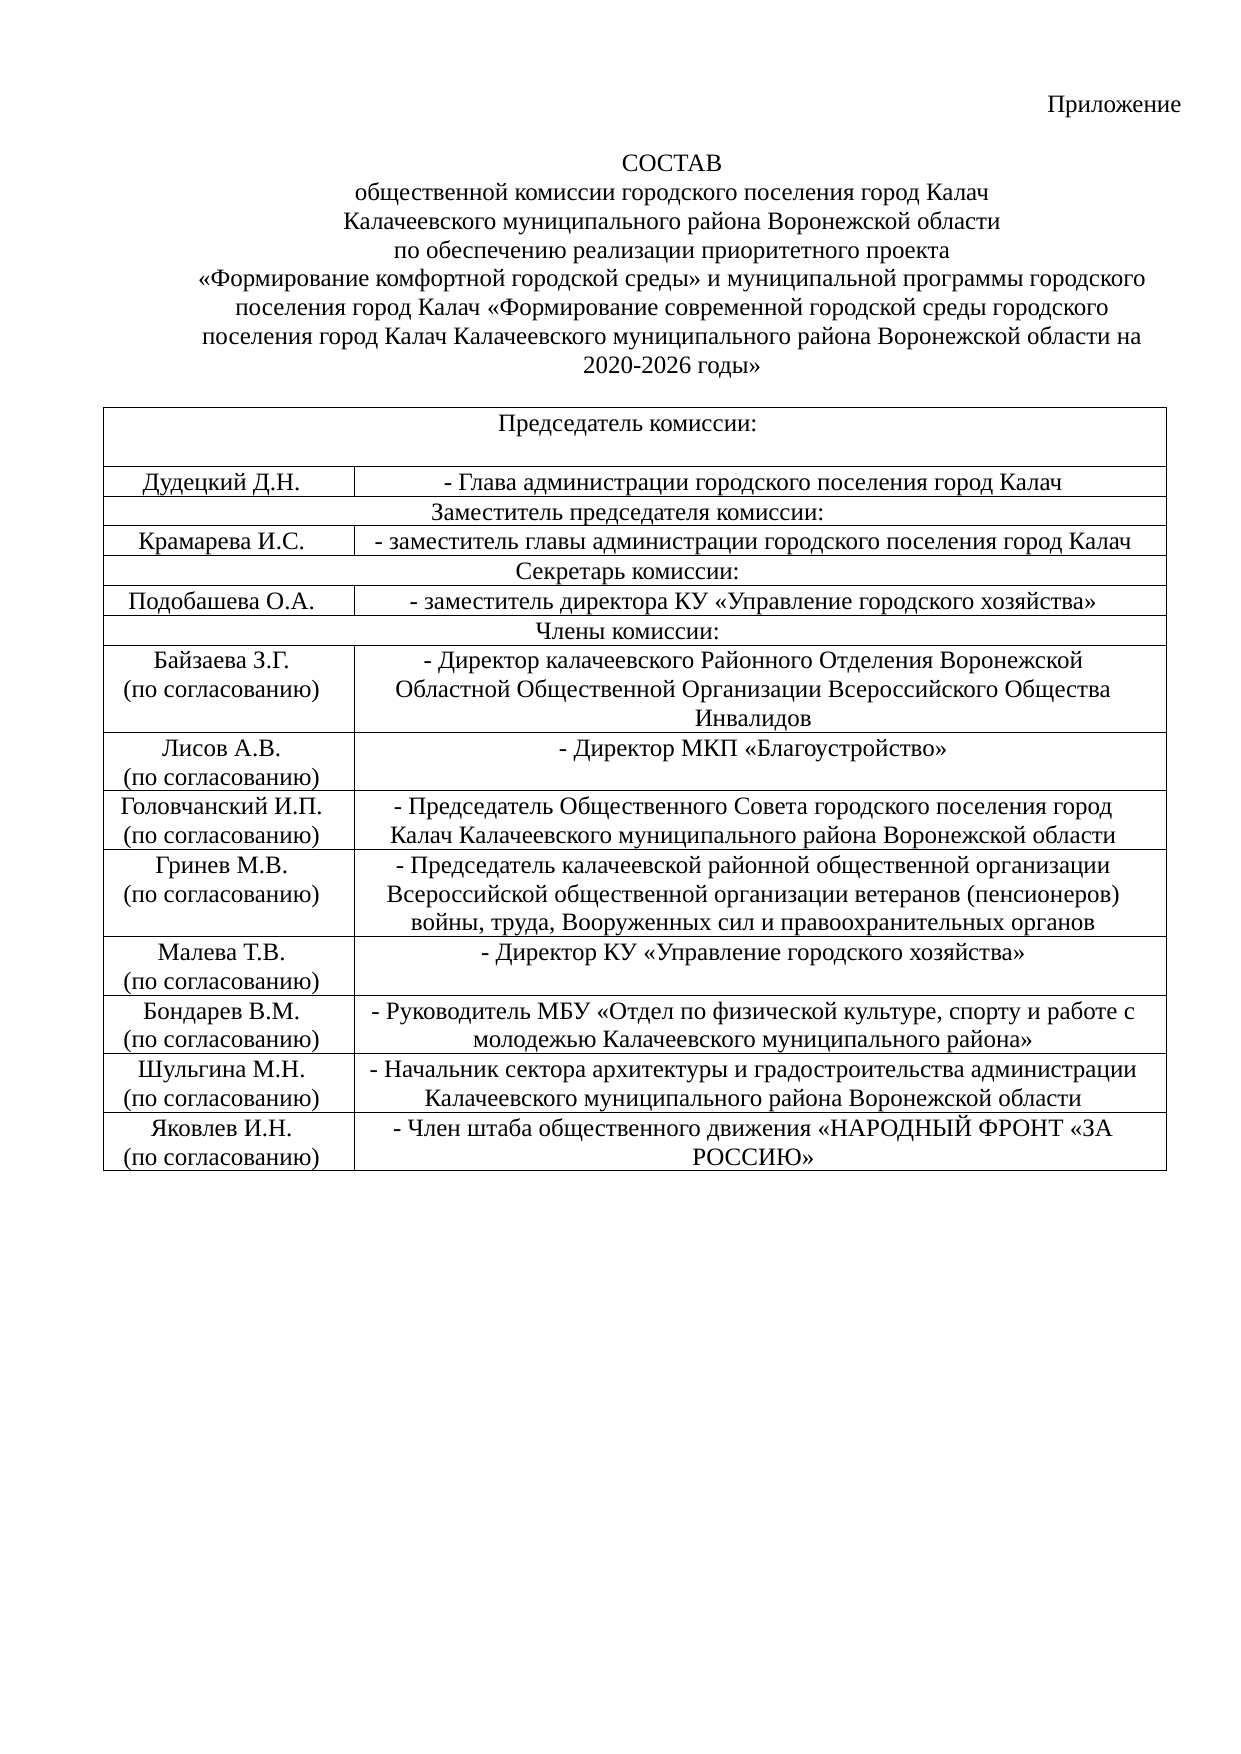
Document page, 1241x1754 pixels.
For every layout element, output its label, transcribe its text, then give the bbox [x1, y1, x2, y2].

table_cell - Председатель Общественного Совета городского поселения город Калач Калачеевского муниципального района Воронежской области [355, 791, 1166, 849]
text Калачеевского муниципального района Воронежской области [177, 206, 1166, 235]
table_cell Секретарь комиссии: [104, 556, 1166, 585]
table_cell Байзаева З.Г. (по согласованию) [104, 646, 354, 732]
table_cell Заместитель председателя комиссии: [104, 497, 1166, 525]
table_cell - Член штаба общественного движения «НАРОДНЫЙ ФРОНТ «ЗА РОССИЮ» [355, 1113, 1166, 1170]
table_cell Яковлев И.Н. (по согласованию) [104, 1113, 354, 1170]
table_cell Дудецкий Д.Н. [104, 467, 354, 496]
text по обеспечению реализации приоритетного проекта [177, 235, 1166, 263]
text СОСТАВ [177, 148, 1166, 177]
table_header Председатель комиссии: [104, 408, 1166, 466]
table_cell - заместитель директора КУ «Управление городского хозяйства» [355, 586, 1166, 615]
table_cell Малева Т.В. (по согласованию) [104, 937, 354, 995]
table_cell Гринев М.В. (по согласованию) [104, 850, 354, 936]
table_cell - Начальник сектора архитектуры и градостроительства администрации Калачеевского муниципального района Воронежской области [355, 1054, 1166, 1112]
text Приложение [177, 89, 1181, 117]
table_cell - Директор МКП «Благоустройство» [355, 733, 1166, 790]
table_cell Лисов А.В. (по согласованию) [104, 733, 354, 790]
table_cell Шульгина М.Н. (по согласованию) [104, 1054, 354, 1112]
table_cell - Глава администрации городского поселения город Калач [355, 467, 1166, 496]
text общественной комиссии городского поселения город Калач [177, 177, 1166, 206]
table_cell Крамарева И.С. [104, 526, 354, 555]
table_cell - Директор калачеевского Районного Отделения Воронежской Областной Общественной Организации Всероссийского Общества Инвалидов [355, 646, 1166, 732]
table_cell Члены комиссии: [104, 616, 1166, 644]
table_cell Головчанский И.П. (по согласованию) [104, 791, 354, 849]
text «Формирование комфортной городской среды» и муниципальной программы городского поселения город Калач «Формирование современной городской среды городского поселения город Калач Калачеевского муниципального района Воронежской области на 2020-2026 годы» [177, 263, 1166, 378]
table_cell - Руководитель МБУ «Отдел по физической культуре, спорту и работе с молодежью Калачеевского муниципального района» [355, 996, 1166, 1053]
table_cell - Председатель калачеевской районной общественной организации Всероссийской общественной организации ветеранов (пенсионеров) войны, труда, Вооруженных сил и правоохранительных органов [355, 850, 1166, 936]
table_cell Подобашева О.А. [104, 586, 354, 615]
table_cell - Директор КУ «Управление городского хозяйства» [355, 937, 1166, 995]
table_cell Бондарев В.М. (по согласованию) [104, 996, 354, 1053]
table_cell - заместитель главы администрации городского поселения город Калач [355, 526, 1166, 555]
